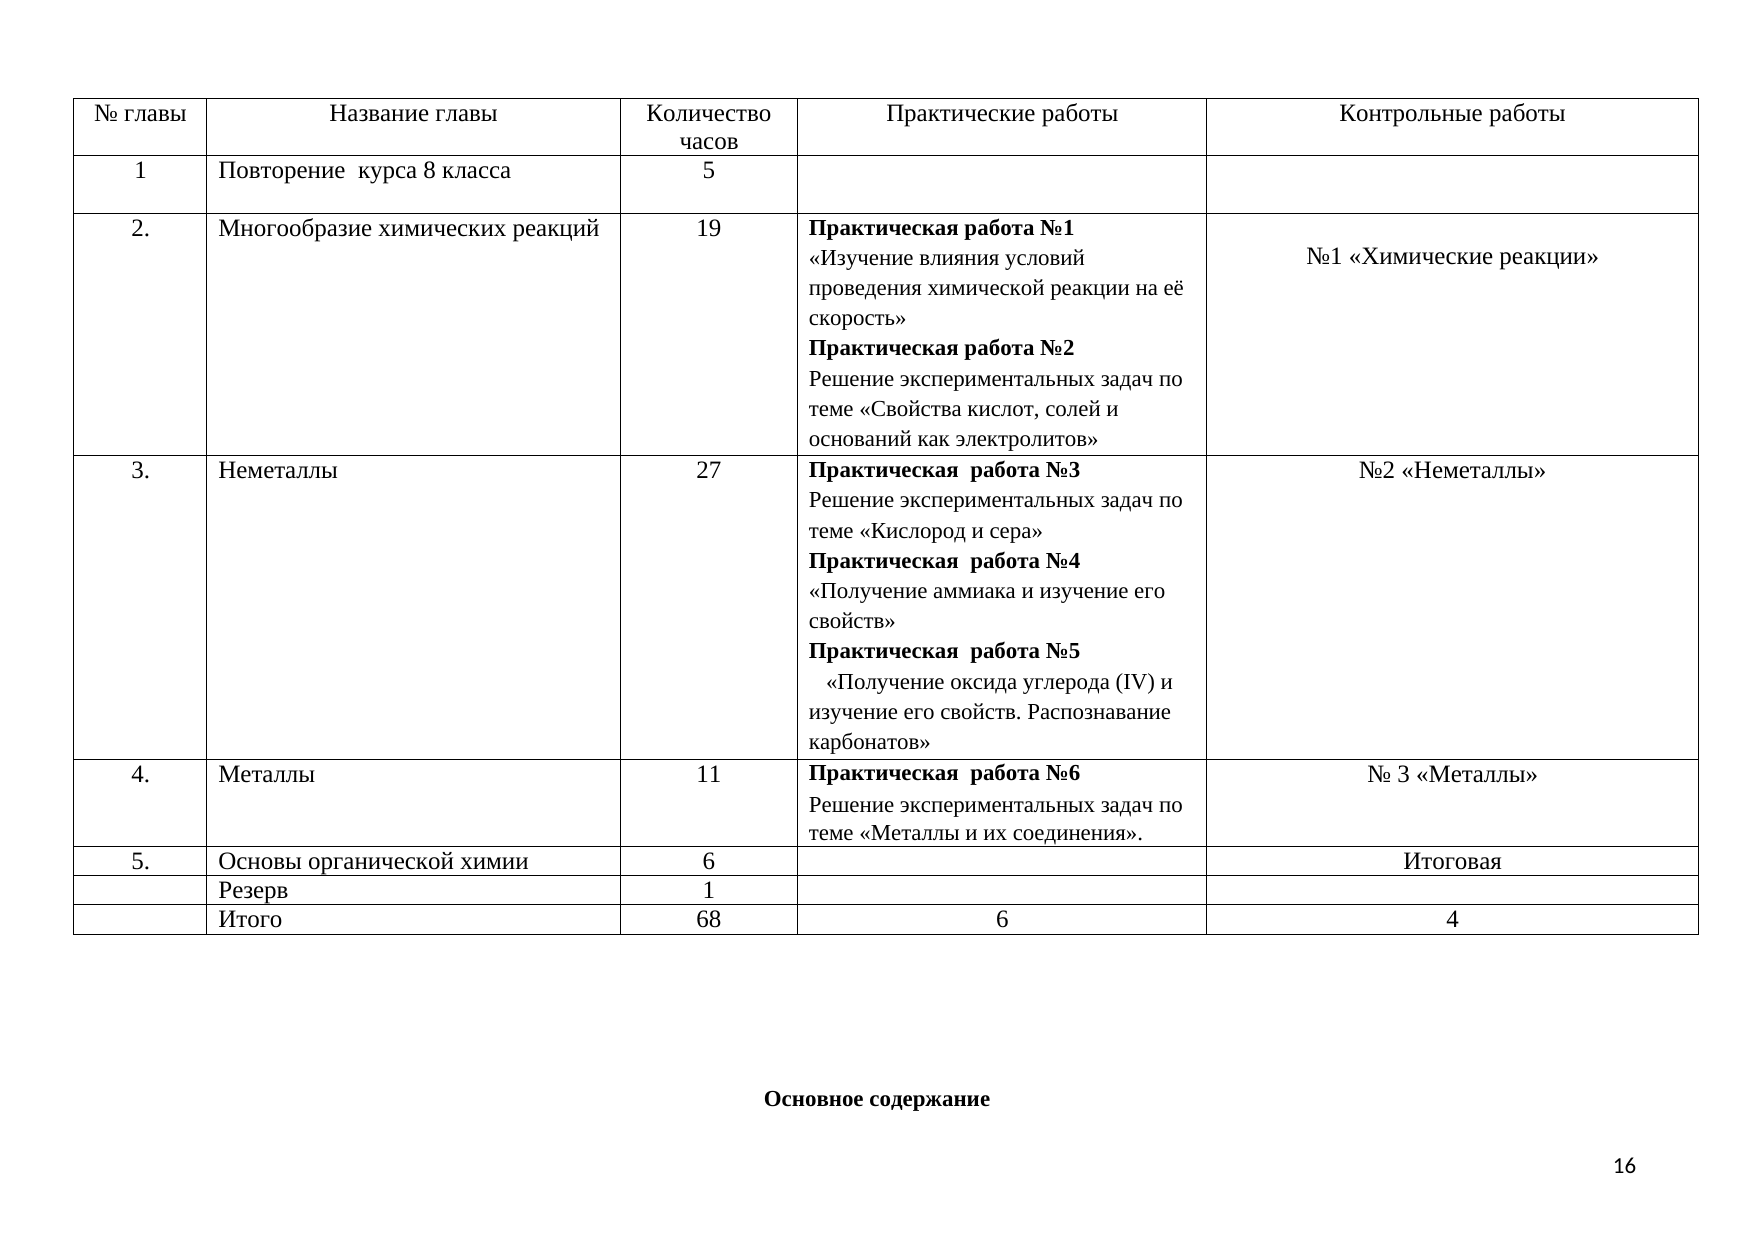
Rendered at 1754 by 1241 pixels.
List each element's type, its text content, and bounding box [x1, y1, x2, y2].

table_cell Многообразие химических реакций [207, 214, 620, 455]
table_cell Практическая работа №6 Решение экспериментальных задач по теме «Металлы и их соединения». [798, 760, 1206, 846]
table_cell Итого [207, 905, 620, 933]
table_cell № 3 «Металлы» [1207, 760, 1698, 846]
table_cell [798, 156, 1206, 213]
table_cell [74, 876, 206, 904]
table_cell Практическая работа №1 «Изучение влияния условий проведения химической реакции на её скорость» Практическая работа №2 Решение экспериментальных задач по теме «Свойства кислот, солей и оснований как электролитов» [798, 214, 1206, 455]
table_cell 5. [74, 847, 206, 875]
table_cell №1 «Химические реакции» [1207, 214, 1698, 455]
table_cell Основы органической химии [207, 847, 620, 875]
table_cell 19 [621, 214, 797, 455]
table_cell 4 [1207, 905, 1698, 933]
table_header Практические работы [798, 99, 1206, 155]
table_cell [1207, 156, 1698, 213]
table_cell [798, 876, 1206, 904]
table_cell Металлы [207, 760, 620, 846]
table_cell Неметаллы [207, 456, 620, 758]
table_cell 3. [74, 456, 206, 758]
table_cell 6 [621, 847, 797, 875]
table_cell [74, 905, 206, 933]
table_cell Итоговая [1207, 847, 1698, 875]
table_cell Резерв [207, 876, 620, 904]
table_cell 5 [621, 156, 797, 213]
table_header Количество часов [621, 99, 797, 155]
table_cell Практическая работа №3 Решение экспериментальных задач по теме «Кислород и сера» Практическая работа №4 «Получение аммиака и изучение его свойств» Практическая работа №5 «Получение оксида углерода (IV) и изучение его свойств. Распознавание карбонатов» [798, 456, 1206, 758]
text Основное содержание [118, 1085, 1636, 1112]
table_cell №2 «Неметаллы» [1207, 456, 1698, 758]
table_cell 1 [74, 156, 206, 213]
table_cell 11 [621, 760, 797, 846]
table_header № главы [74, 99, 206, 155]
table_cell 68 [621, 905, 797, 933]
table_header Контрольные работы [1207, 99, 1698, 155]
table_cell 2. [74, 214, 206, 455]
table_cell 1 [621, 876, 797, 904]
table_cell Повторение курса 8 класса [207, 156, 620, 213]
table_cell 4. [74, 760, 206, 846]
table_cell [798, 847, 1206, 875]
table_cell 6 [798, 905, 1206, 933]
table_header Название главы [207, 99, 620, 155]
table_cell [1207, 876, 1698, 904]
table_cell 27 [621, 456, 797, 758]
